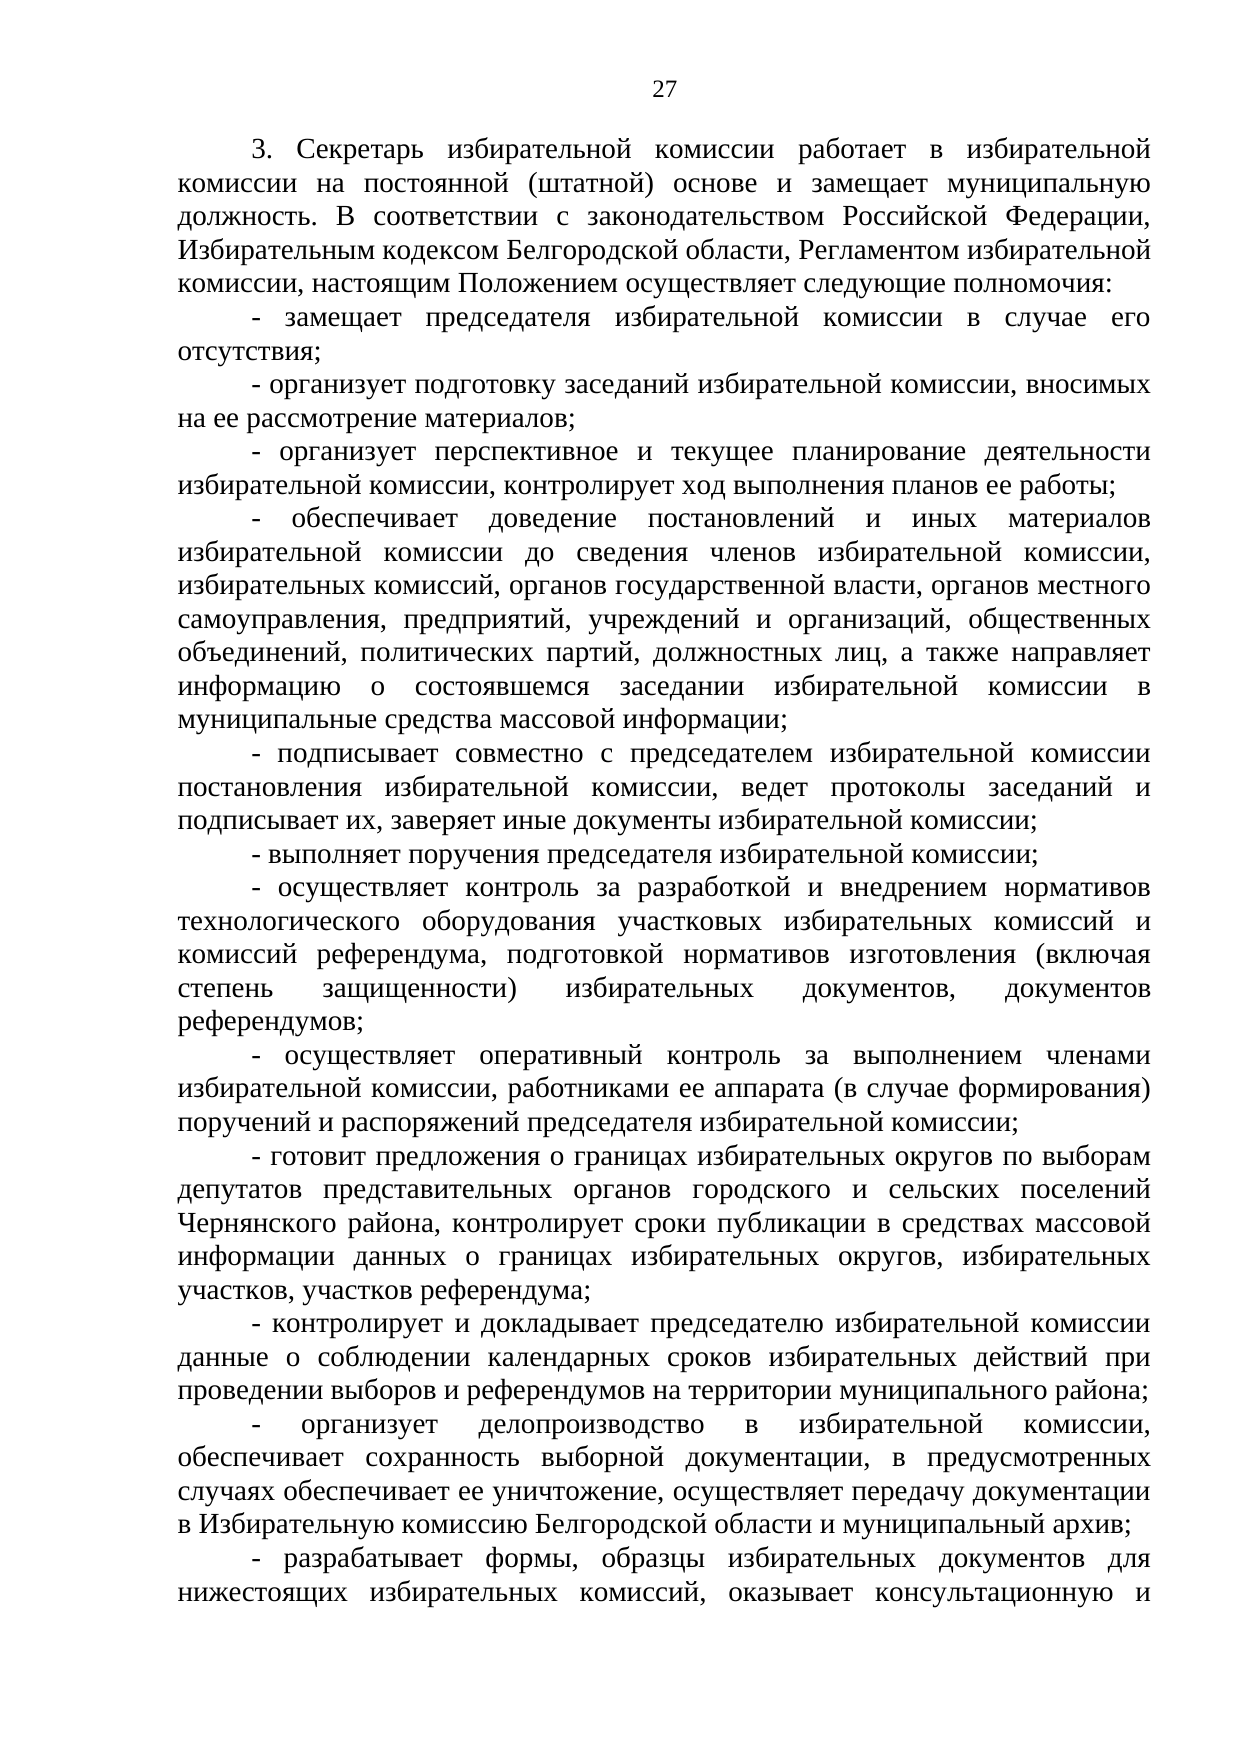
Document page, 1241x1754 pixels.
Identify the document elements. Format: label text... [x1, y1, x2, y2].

text - готовит предложения о границах избирательных округов по выборам депутатов представительных органов городского и сельских поселений Чернянского района, контролирует сроки публикации в средствах массовой информации данных о границах избирательных округов, избирательных участков, участков референдума; [177, 1138, 1152, 1305]
text - организует перспективное и текущее планирование деятельности избирательной комиссии, контролирует ход выполнения планов ее работы; [177, 433, 1152, 500]
text - замещает председателя избирательной комиссии в случае его отсутствия; [177, 299, 1152, 366]
text 3. Секретарь избирательной комиссии работает в избирательной комиссии на постоянной (штатной) основе и замещает муниципальную должность. В соответствии с законодательством Российской Федерации, Избирательным кодексом Белгородской области, Регламентом избирательной комиссии, настоящим Положением осуществляет следующие полномочия: [177, 131, 1152, 299]
text - контролирует и докладывает председателю избирательной комиссии данные о соблюдении календарных сроков избирательных действий при проведении выборов и референдумов на территории муниципального района; [177, 1305, 1152, 1406]
text - организует делопроизводство в избирательной комиссии, обеспечивает сохранность выборной документации, в предусмотренных случаях обеспечивает ее уничтожение, осуществляет передачу документации в Избирательную комиссию Белгородской области и муниципальный архив; [177, 1406, 1152, 1540]
text - осуществляет контроль за разработкой и внедрением нормативов технологического оборудования участковых избирательных комиссий и комиссий референдума, подготовкой нормативов изготовления (включая степень защищенности) избирательных документов, документов референдумов; [177, 869, 1152, 1037]
text - подписывает совместно с председателем избирательной комиссии постановления избирательной комиссии, ведет протоколы заседаний и подписывает их, заверяет иные документы избирательной комиссии; [177, 735, 1152, 836]
text - организует подготовку заседаний избирательной комиссии, вносимых на ее рассмотрение материалов; [177, 366, 1152, 433]
text - выполняет поручения председателя избирательной комиссии; [177, 836, 1152, 869]
text - обеспечивает доведение постановлений и иных материалов избирательной комиссии до сведения членов избирательной комиссии, избирательных комиссий, органов государственной власти, органов местного самоуправления, предприятий, учреждений и организаций, общественных объединений, политических партий, должностных лиц, а также направляет информацию о состоявшемся заседании избирательной комиссии в муниципальные средства массовой информации; [177, 500, 1152, 735]
text - осуществляет оперативный контроль за выполнением членами избирательной комиссии, работниками ее аппарата (в случае формирования) поручений и распоряжений председателя избирательной комиссии; [177, 1037, 1152, 1138]
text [177, 1540, 1152, 1607]
